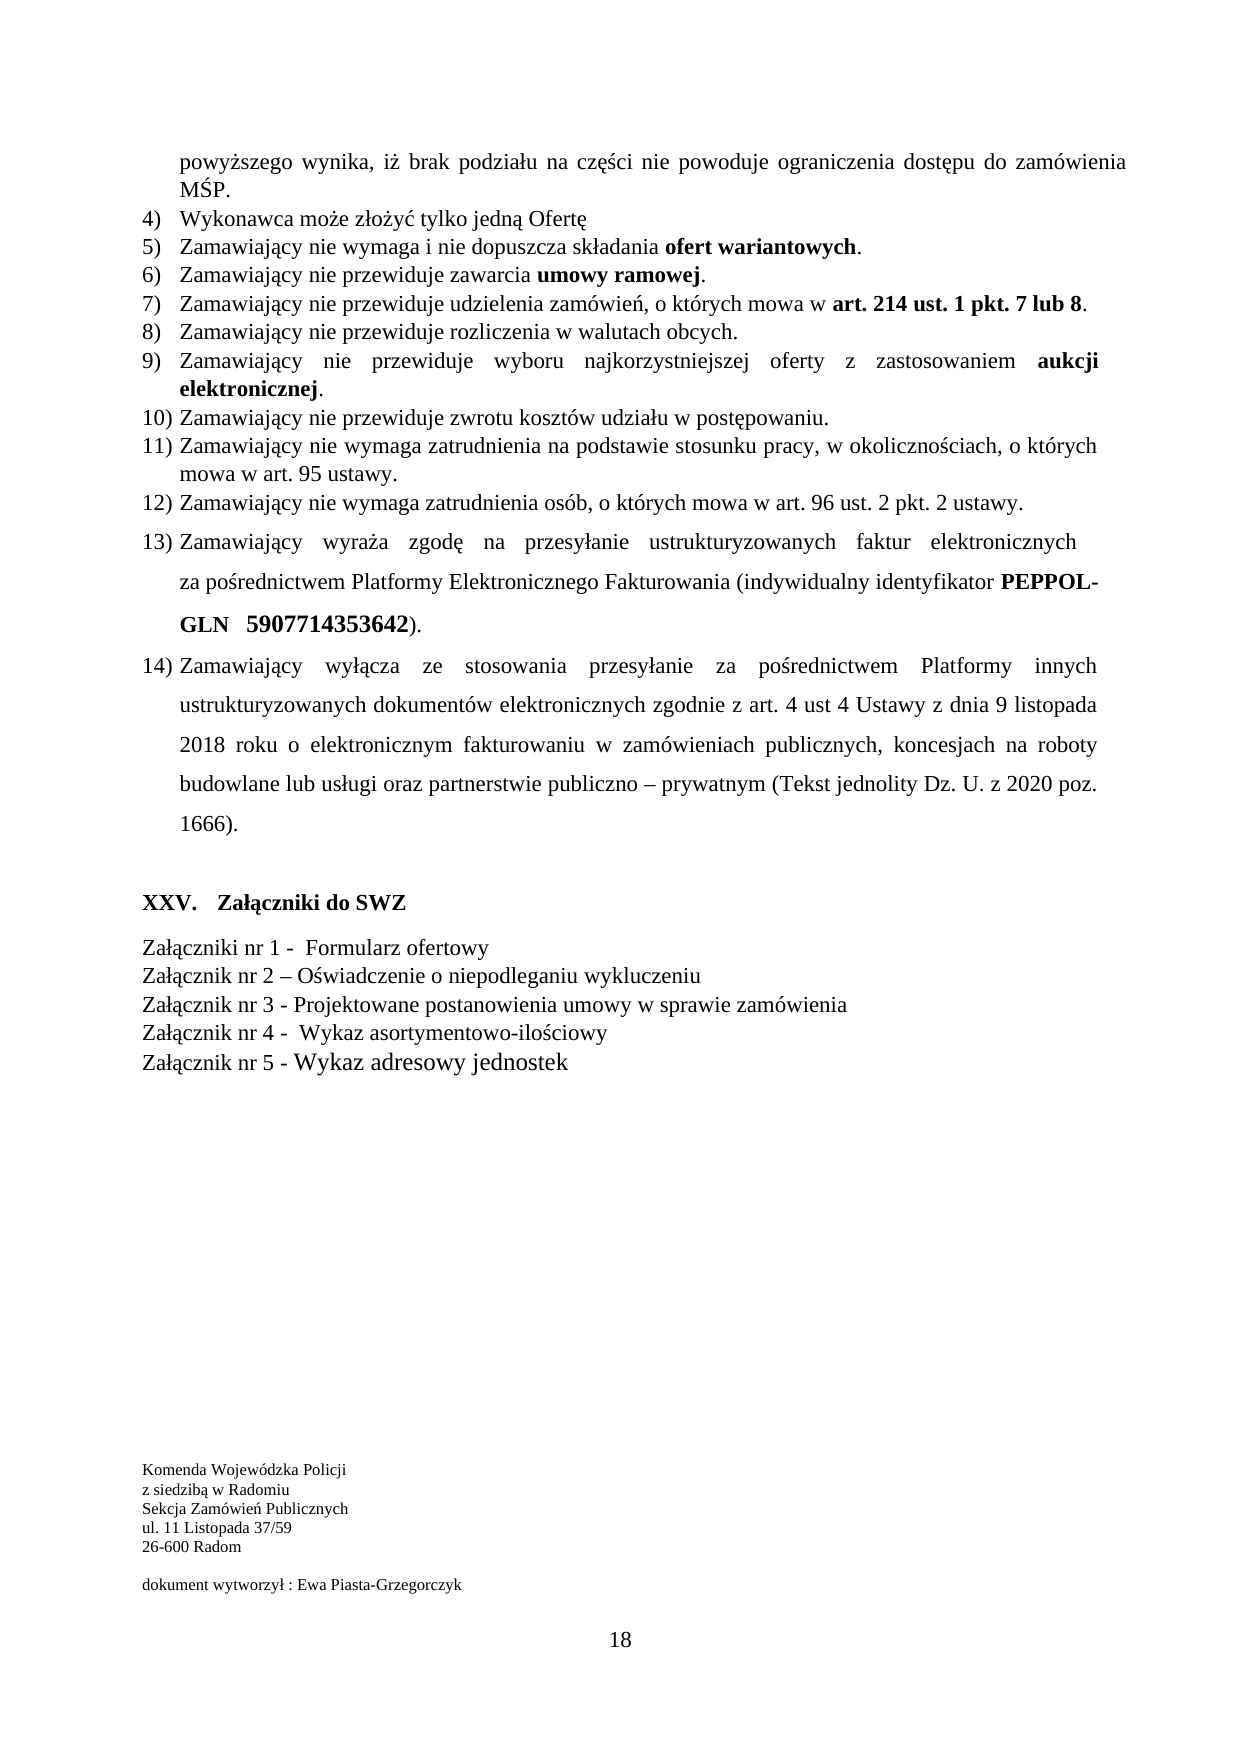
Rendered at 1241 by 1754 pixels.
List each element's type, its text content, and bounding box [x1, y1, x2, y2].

text z siedzibą w Radomiu [142, 1479, 1098, 1498]
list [179, 148, 1128, 202]
list Wykonawca może złożyć tylko jedną Ofertę [142, 204, 1098, 231]
text Sekcja Zamówień Publicznych [142, 1498, 1098, 1518]
list Zamawiający wyraża zgodę na przesyłanie ustrukturyzowanych faktur elektronicznych za pośrednictwem Platformy Elektronicznego Fakturowania (indywidualny identyfikator PEPPOL-GLN 5907714353642). [142, 528, 1098, 637]
text Załącznik nr 4 - Wykaz asortymentowo-ilościowy [142, 1019, 1098, 1045]
list Zamawiający nie przewiduje udzielenia zamówień, o których mowa w art. 214 ust. 1 pkt. 7 lub 8. [142, 290, 1098, 316]
text Załącznik nr 2 – Oświadczenie o niepodleganiu wykluczeniu [142, 962, 1098, 988]
text Komenda Wojewódzka Policji [142, 1460, 1098, 1479]
list Zamawiający nie wymaga zatrudnienia na podstawie stosunku pracy, w okolicznościach, o których mowa w art. 95 ustawy. [142, 432, 1098, 487]
list Zamawiający nie przewiduje zawarcia umowy ramowej. [142, 261, 1098, 288]
list Załączniki do SWZ [197, 889, 1098, 915]
list Zamawiający nie przewiduje rozliczenia w walutach obcych. [142, 318, 1098, 345]
text dokument wytworzył : Ewa Piasta-Grzegorczyk [142, 1575, 1098, 1594]
text Załącznik nr 3 - Projektowane postanowienia umowy w sprawie zamówienia [142, 991, 1098, 1017]
text Załącznik nr 5 - Wykaz adresowy jednostek [142, 1047, 1098, 1076]
list Zamawiający nie wymaga zatrudnienia osób, o których mowa w art. 96 ust. 2 pkt. 2 ustawy. [142, 489, 1098, 515]
list Zamawiający nie przewiduje wyboru najkorzystniejszej oferty z zastosowaniem aukcji elektronicznej. [142, 347, 1098, 402]
list Zamawiający nie przewiduje zwrotu kosztów udziału w postępowaniu. [142, 404, 1098, 430]
text 26-600 Radom [142, 1537, 1098, 1556]
text ul. 11 Listopada 37/59 [142, 1518, 1098, 1537]
text Załączniki nr 1 - Formularz ofertowy [142, 934, 1098, 960]
list Zamawiający nie wymaga i nie dopuszcza składania ofert wariantowych. [142, 233, 1098, 259]
list Zamawiający wyłącza ze stosowania przesyłanie za pośrednictwem Platformy innych ustrukturyzowanych dokumentów elektronicznych zgodnie z art. 4 ust 4 Ustawy z dnia 9 listopada 2018 roku o elektronicznym fakturowaniu w zamówieniach publicznych, koncesjach na roboty budowlane lub usługi oraz partnerstwie publiczno – prywatnym (Tekst jednolity Dz. U. z 2020 poz. 1666). [142, 652, 1098, 836]
